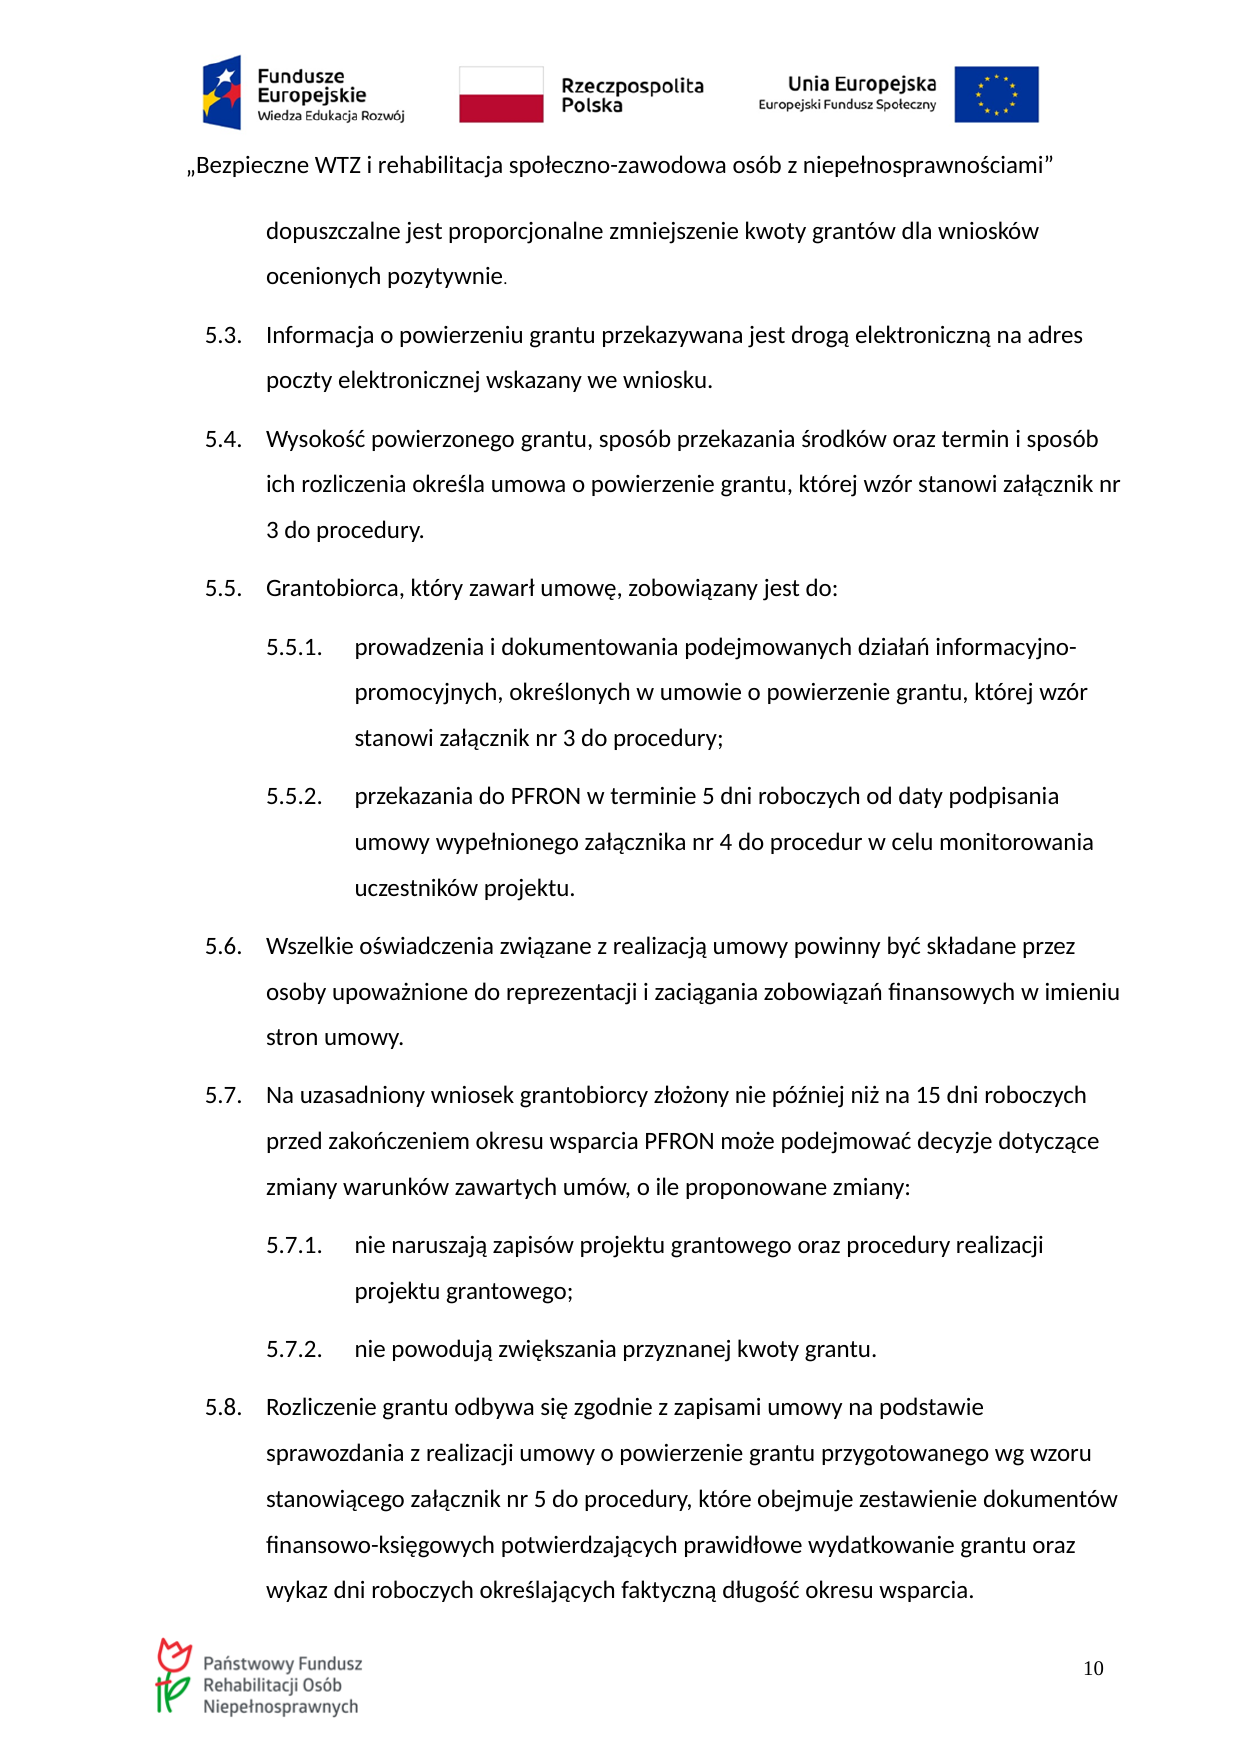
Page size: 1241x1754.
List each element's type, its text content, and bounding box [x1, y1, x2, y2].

list nie powodują zwiększania przyznanej kwoty grantu. [266, 1333, 1122, 1364]
list nie naruszają zapisów projektu grantowego oraz procedury realizacji projektu grantowego; [266, 1229, 1122, 1306]
list prowadzenia i dokumentowania podejmowanych działań informacyjno-promocyjnych, określonych w umowie o powierzenie grantu, której wzór stanowi załącznik nr 3 do procedury; [266, 631, 1122, 753]
picture [184, 36, 1057, 148]
picture [118, 1603, 398, 1752]
list przekazania do PFRON w terminie 5 dni roboczych od daty podpisania umowy wypełnionego załącznika nr 4 do procedur w celu monitorowania uczestników projektu. [266, 780, 1122, 902]
list Wysokość powierzonego grantu, sposób przekazania środków oraz termin i sposób ich rozliczenia określa umowa o powierzenie grantu, której wzór stanowi załącznik nr 3 do procedury. [204, 423, 1122, 545]
list Wszelkie oświadczenia związane z realizacją umowy powinny być składane przez osoby upoważnione do reprezentacji i zaciągania zobowiązań finansowych w imieniu stron umowy. [204, 930, 1122, 1052]
list Informacja o powierzeniu grantu przekazywana jest drogą elektroniczną na adres poczty elektronicznej wskazany we wniosku. [204, 319, 1122, 395]
list Grantobiorca, który zawarł umowę, zobowiązany jest do: [204, 572, 1122, 603]
list Rozliczenie grantu odbywa się zgodnie z zapisami umowy na podstawie sprawozdania z realizacji umowy o powierzenie grantu przygotowanego wg wzoru stanowiącego załącznik nr 5 do procedury, które obejmuje zestawienie dokumentów finansowo-księgowych potwierdzających prawidłowe wydatkowanie grantu oraz wykaz dni roboczych określających faktyczną długość okresu wsparcia. [204, 1392, 1122, 1605]
list Na uzasadniony wniosek grantobiorcy złożony nie później niż na 15 dni roboczych przed zakończeniem okresu wsparcia PFRON może podejmować decyzje dotyczące zmiany warunków zawartych umów, o ile proponowane zmiany: [204, 1080, 1122, 1202]
